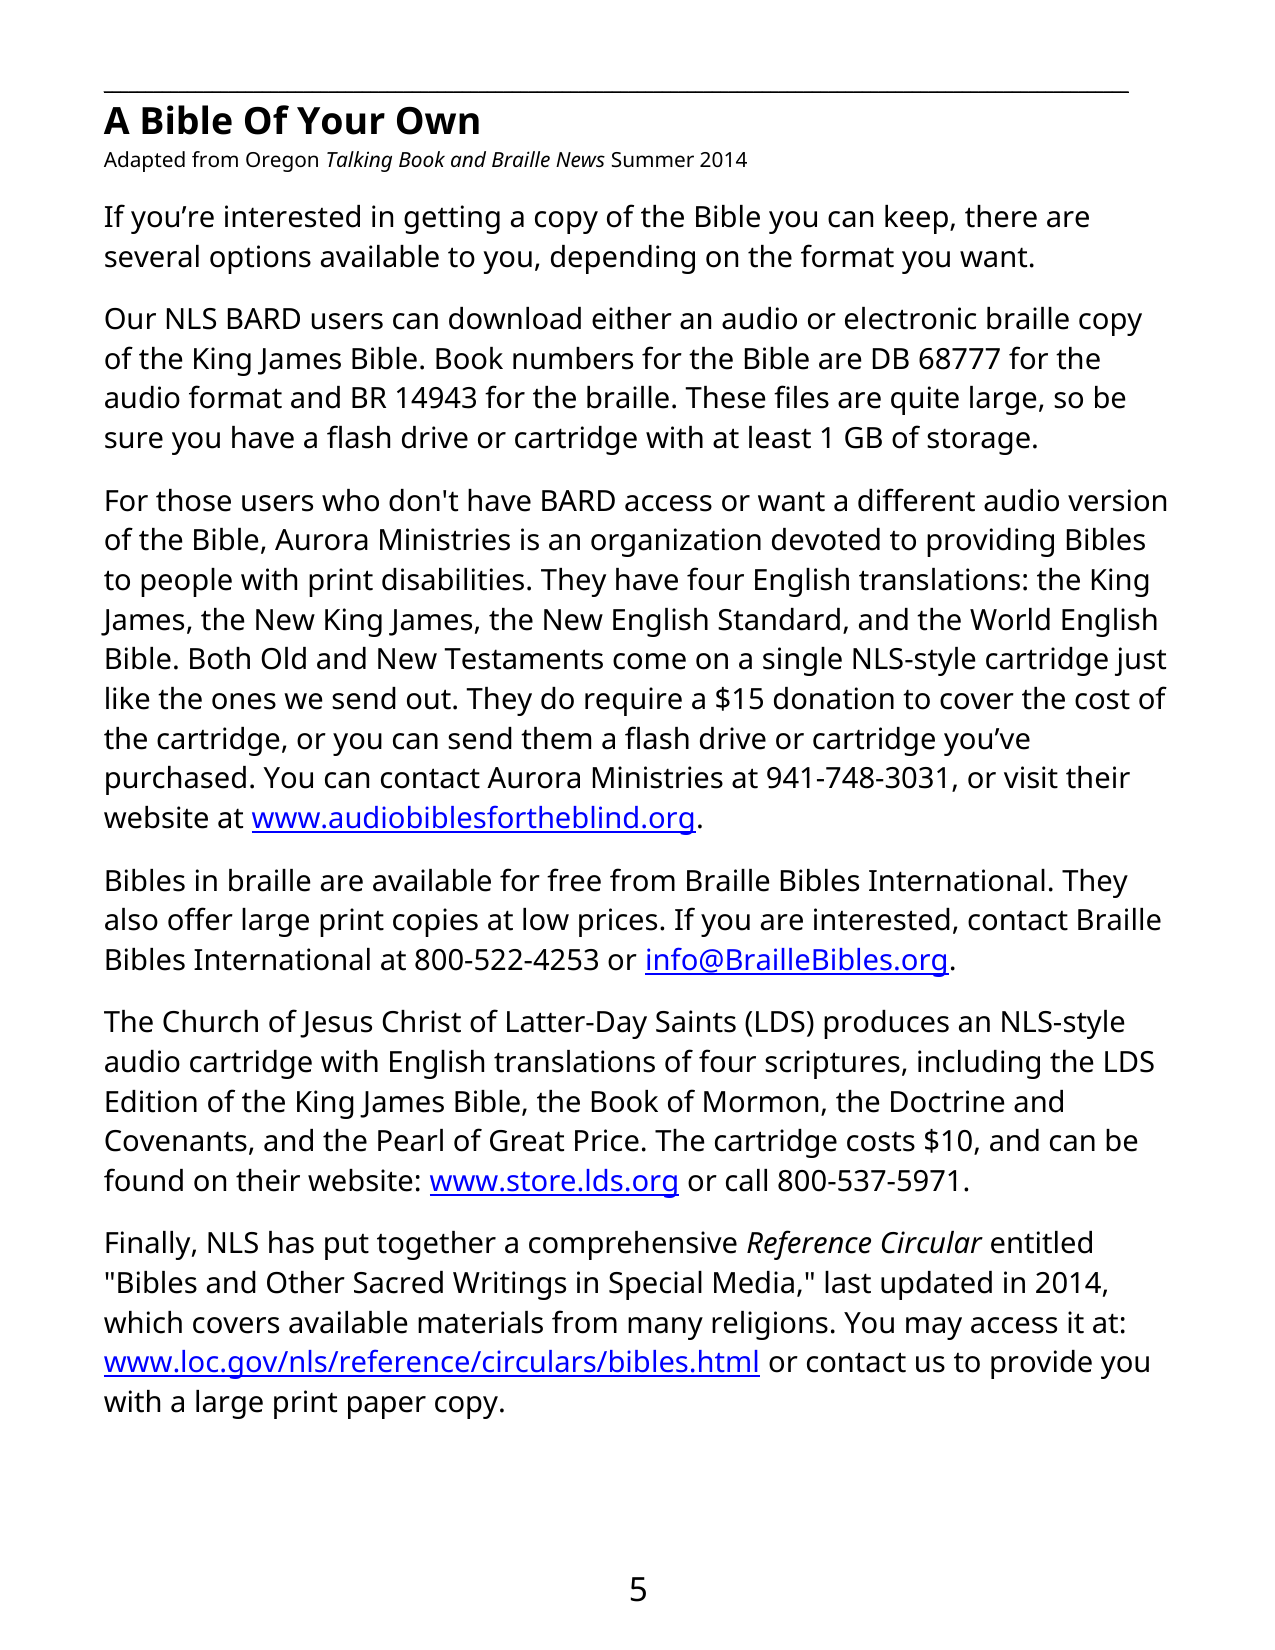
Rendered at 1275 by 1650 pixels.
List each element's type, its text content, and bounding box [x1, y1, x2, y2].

text Adapted from Oregon Talking Book and Braille News Summer 2014 [103, 145, 1171, 174]
text Finally, NLS has put together a comprehensive Reference Circular entitled "Bibles and Other Sacred Writings in Special Media," last updated in 2014, which covers available materials from many religions. You may access it at: www.loc.gov/nls/reference/circulars/bibles.html or contact us to provide you with a large print paper copy. [103, 1223, 1171, 1421]
text Our NLS BARD users can download either an audio or electronic braille copy of the King James Bible. Book numbers for the Bible are DB 68777 for the audio format and BR 14943 for the braille. These files are quite large, so be sure you have a flash drive or cartridge with at least 1 GB of storage. [103, 298, 1171, 457]
text A Bible Of Your Own [103, 94, 1171, 145]
text For those users who don't have BARD access or want a different audio version of the Bible, Aurora Ministries is an organization devoted to providing Bibles to people with print disabilities. They have four English translations: the King James, the New King James, the New English Standard, and the World English Bible. Both Old and New Testaments come on a single NLS-style cartridge just like the ones we send out. They do require a $15 donation to cover the cost of the cartridge, or you can send them a flash drive or cartridge you’ve purchased. You can contact Aurora Ministries at 941-748-3031, or visit their website at www.audiobiblesfortheblind.org. [103, 480, 1171, 837]
text If you’re interested in getting a copy of the Bible you can keep, there are several options available to you, depending on the format you want. [103, 196, 1171, 276]
text The Church of Jesus Christ of Latter-Day Saints (LDS) produces an NLS-style audio cartridge with English translations of four scriptures, including the LDS Edition of the King James Bible, the Book of Mormon, the Doctrine and Covenants, and the Pearl of Great Price. The cartridge costs $10, and can be found on their website: www.store.lds.org or call 800-537-5971. [103, 1002, 1171, 1200]
text Bibles in braille are available for free from Braille Bibles International. They also offer large print copies at low prices. If you are interested, contact Braille Bibles International at 800-522-4253 or info@BrailleBibles.org. [103, 860, 1171, 979]
